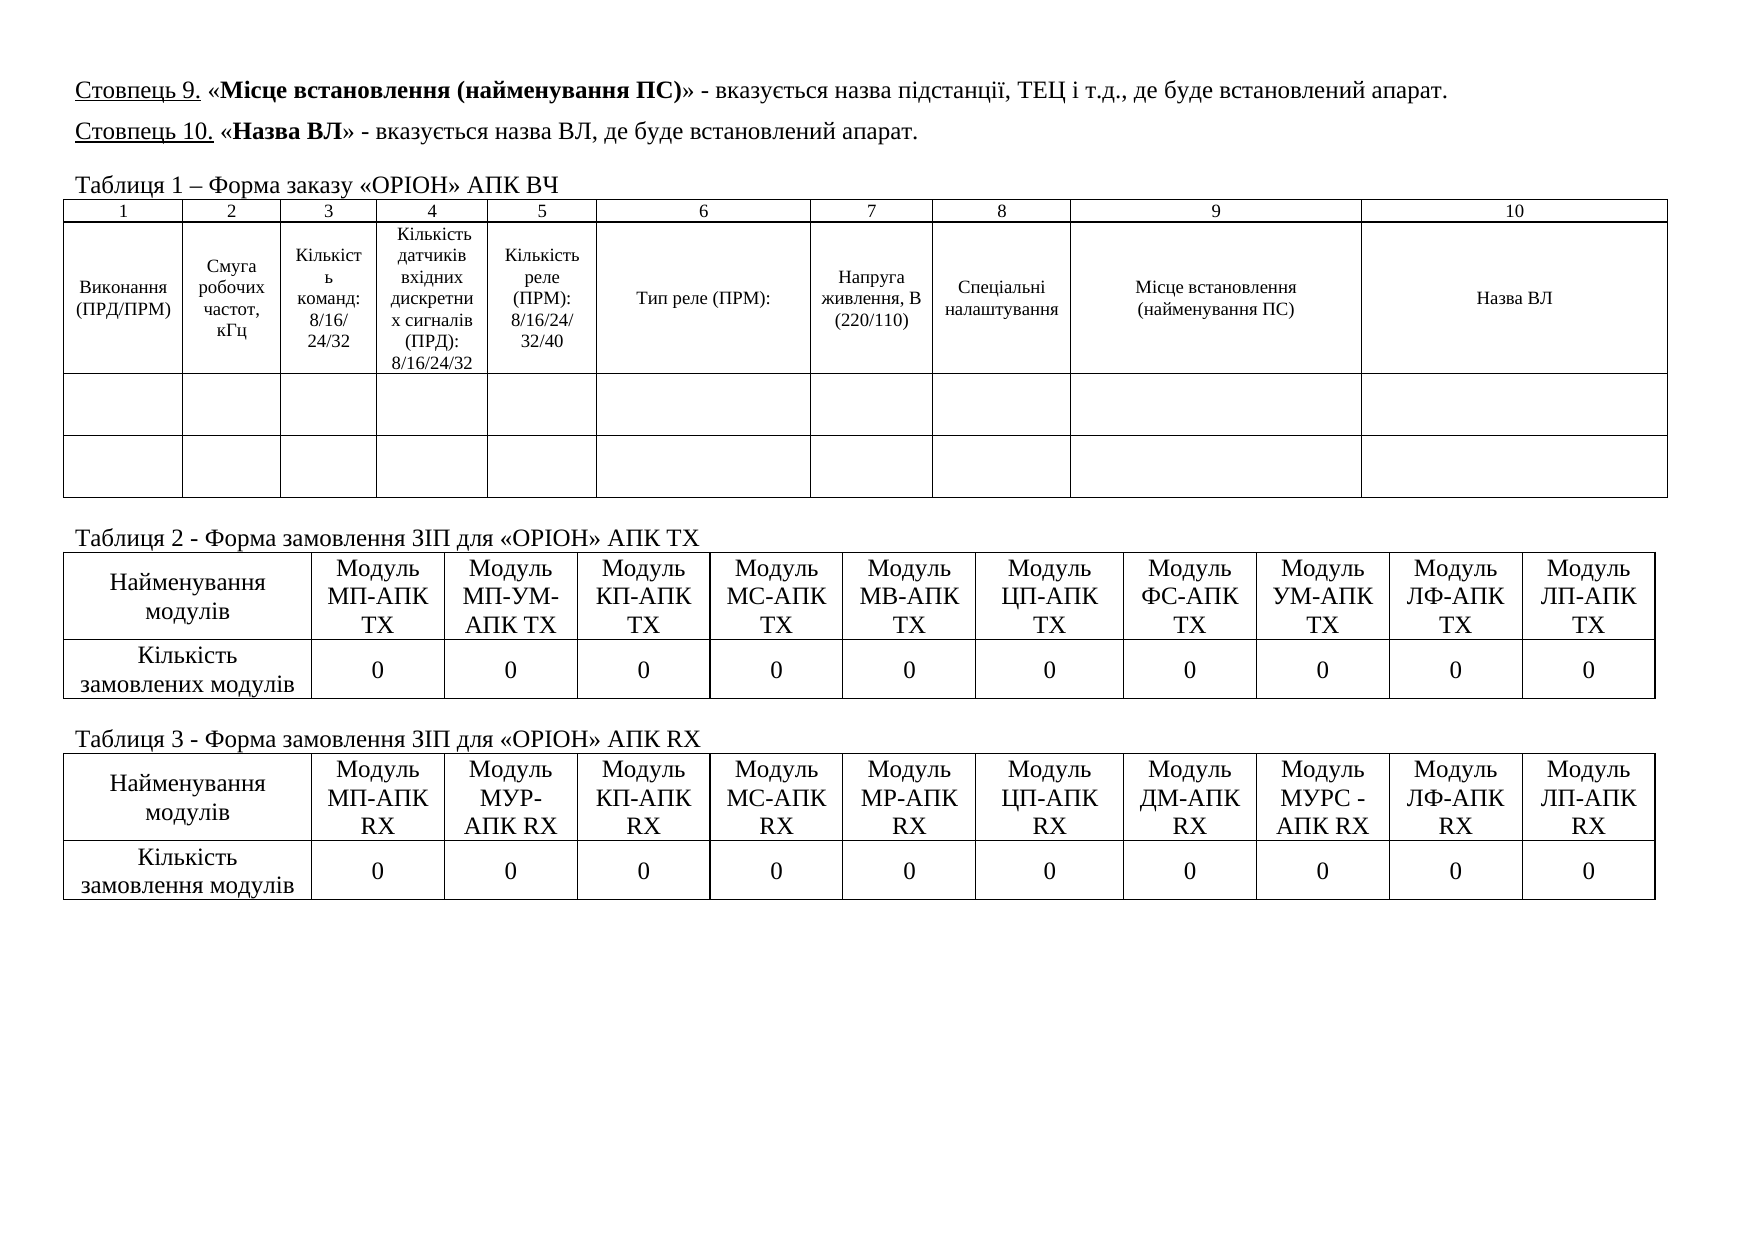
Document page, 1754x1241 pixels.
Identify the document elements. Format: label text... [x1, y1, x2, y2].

table_header Модуль ДМ-АПК RХ [1124, 754, 1256, 840]
table_header Модуль МП-АПК ТХ [312, 553, 444, 639]
table_cell Напруга живлення, В (220/110) [811, 223, 932, 373]
text Таблиця 3 - Форма замовлення ЗІП для «ОРІОН» АПК RX [75, 724, 1679, 753]
table_cell [1071, 374, 1361, 435]
table_cell 0 [445, 640, 577, 698]
table_header Модуль МП-УМ-АПК ТХ [445, 553, 577, 639]
table_cell [597, 436, 810, 497]
table_cell [183, 436, 280, 497]
text Таблиця 2 - Форма замовлення ЗІП для «ОРІОН» АПК TX [75, 523, 1679, 552]
table_cell [281, 436, 376, 497]
table_cell Кількість замовлених модулів [64, 640, 311, 698]
table_cell [811, 374, 932, 435]
table_cell Виконання (ПРД/ПРМ) [64, 223, 182, 373]
table_cell Кількість реле (ПРМ): 8/16/24/ 32/40 [488, 223, 596, 373]
table_cell Тип реле (ПРМ): [597, 223, 810, 373]
table_cell [488, 374, 596, 435]
table_cell 0 [976, 841, 1123, 899]
table_cell 0 [1523, 841, 1654, 899]
table_header 1 [64, 200, 182, 221]
table_cell [377, 374, 487, 435]
table_cell Кількість замовлення модулів [64, 841, 311, 899]
table_cell 0 [843, 841, 975, 899]
table_cell [183, 374, 280, 435]
table_cell 0 [1257, 640, 1389, 698]
table_cell Назва ВЛ [1362, 223, 1667, 373]
table_cell 0 [711, 640, 842, 698]
table_header Модуль ЦП-АПК ТХ [976, 553, 1123, 639]
table_header 4 [377, 200, 487, 221]
table_header Модуль КП-АПК RХ [578, 754, 709, 840]
table_cell 0 [1390, 640, 1522, 698]
table_cell [1071, 436, 1361, 497]
table_cell [64, 436, 182, 497]
table_header 9 [1071, 200, 1361, 221]
table_header Модуль МС-АПК ТХ [711, 553, 842, 639]
table_cell [281, 374, 376, 435]
table_cell 0 [1523, 640, 1654, 698]
table_header 8 [933, 200, 1070, 221]
table_cell 0 [445, 841, 577, 899]
table_header Найменування модулів [64, 754, 311, 840]
table_header 5 [488, 200, 596, 221]
table_cell Смуга робочих частот, кГц [183, 223, 280, 373]
table_cell 0 [578, 841, 709, 899]
table_cell Кількість команд: 8/16/ 24/32 [281, 223, 376, 373]
table_header Модуль ФС-АПК ТХ [1124, 553, 1256, 639]
table_cell 0 [312, 640, 444, 698]
table_cell 0 [312, 841, 444, 899]
table_header Модуль ЛФ-АПК ТХ [1390, 553, 1522, 639]
table_cell 0 [1257, 841, 1389, 899]
table_header 10 [1362, 200, 1667, 221]
table_cell [64, 374, 182, 435]
table_header Модуль МР-АПК RХ [843, 754, 975, 840]
table_header Модуль МУРС -АПК RХ [1257, 754, 1389, 840]
table_header 7 [811, 200, 932, 221]
table_cell Кількість датчиків вхідних дискретних сигналів (ПРД): 8/16/24/32 [377, 223, 487, 373]
table_header Модуль КП-АПК ТХ [578, 553, 709, 639]
table_cell [933, 374, 1070, 435]
table_header Модуль МП-АПК RХ [312, 754, 444, 840]
table_cell 0 [1124, 640, 1256, 698]
table_cell 0 [843, 640, 975, 698]
table_cell 0 [1124, 841, 1256, 899]
table_header 6 [597, 200, 810, 221]
table_header Модуль ЦП-АПК RХ [976, 754, 1123, 840]
table_cell [488, 436, 596, 497]
table_header Модуль МС-АПК RХ [711, 754, 842, 840]
table_header Модуль ЛП-АПК ТХ [1523, 553, 1654, 639]
table_header Модуль МУР-АПК RХ [445, 754, 577, 840]
table_header Найменування модулів [64, 553, 311, 639]
table_cell [1362, 436, 1667, 497]
table_cell [1362, 374, 1667, 435]
text Стовпець 9. «Місце встановлення (найменування ПС)» - вказується назва підстанції, ТЕЦ і т.д., де буде встановлений апарат. [75, 75, 1679, 104]
table_header Модуль ЛП-АПК RХ [1523, 754, 1654, 840]
text Таблиця 1 – Форма заказу «ОРІОН» АПК ВЧ [75, 170, 1679, 199]
text Стовпець 10. «Назва ВЛ» - вказується назва ВЛ, де буде встановлений апарат. [75, 116, 1679, 145]
table_cell [377, 436, 487, 497]
table_cell Спеціальні налаштування [933, 223, 1070, 373]
table_header Модуль МВ-АПК ТХ [843, 553, 975, 639]
table_cell 0 [976, 640, 1123, 698]
table_cell Місце встановлення (найменування ПС) [1071, 223, 1361, 373]
table_header Модуль ЛФ-АПК RХ [1390, 754, 1522, 840]
table_cell 0 [578, 640, 709, 698]
table_header Модуль УМ-АПК ТХ [1257, 553, 1389, 639]
table_header 3 [281, 200, 376, 221]
table_header 2 [183, 200, 280, 221]
table_cell [811, 436, 932, 497]
table_cell 0 [1390, 841, 1522, 899]
table_cell [597, 374, 810, 435]
table_cell 0 [711, 841, 842, 899]
table_cell [933, 436, 1070, 497]
